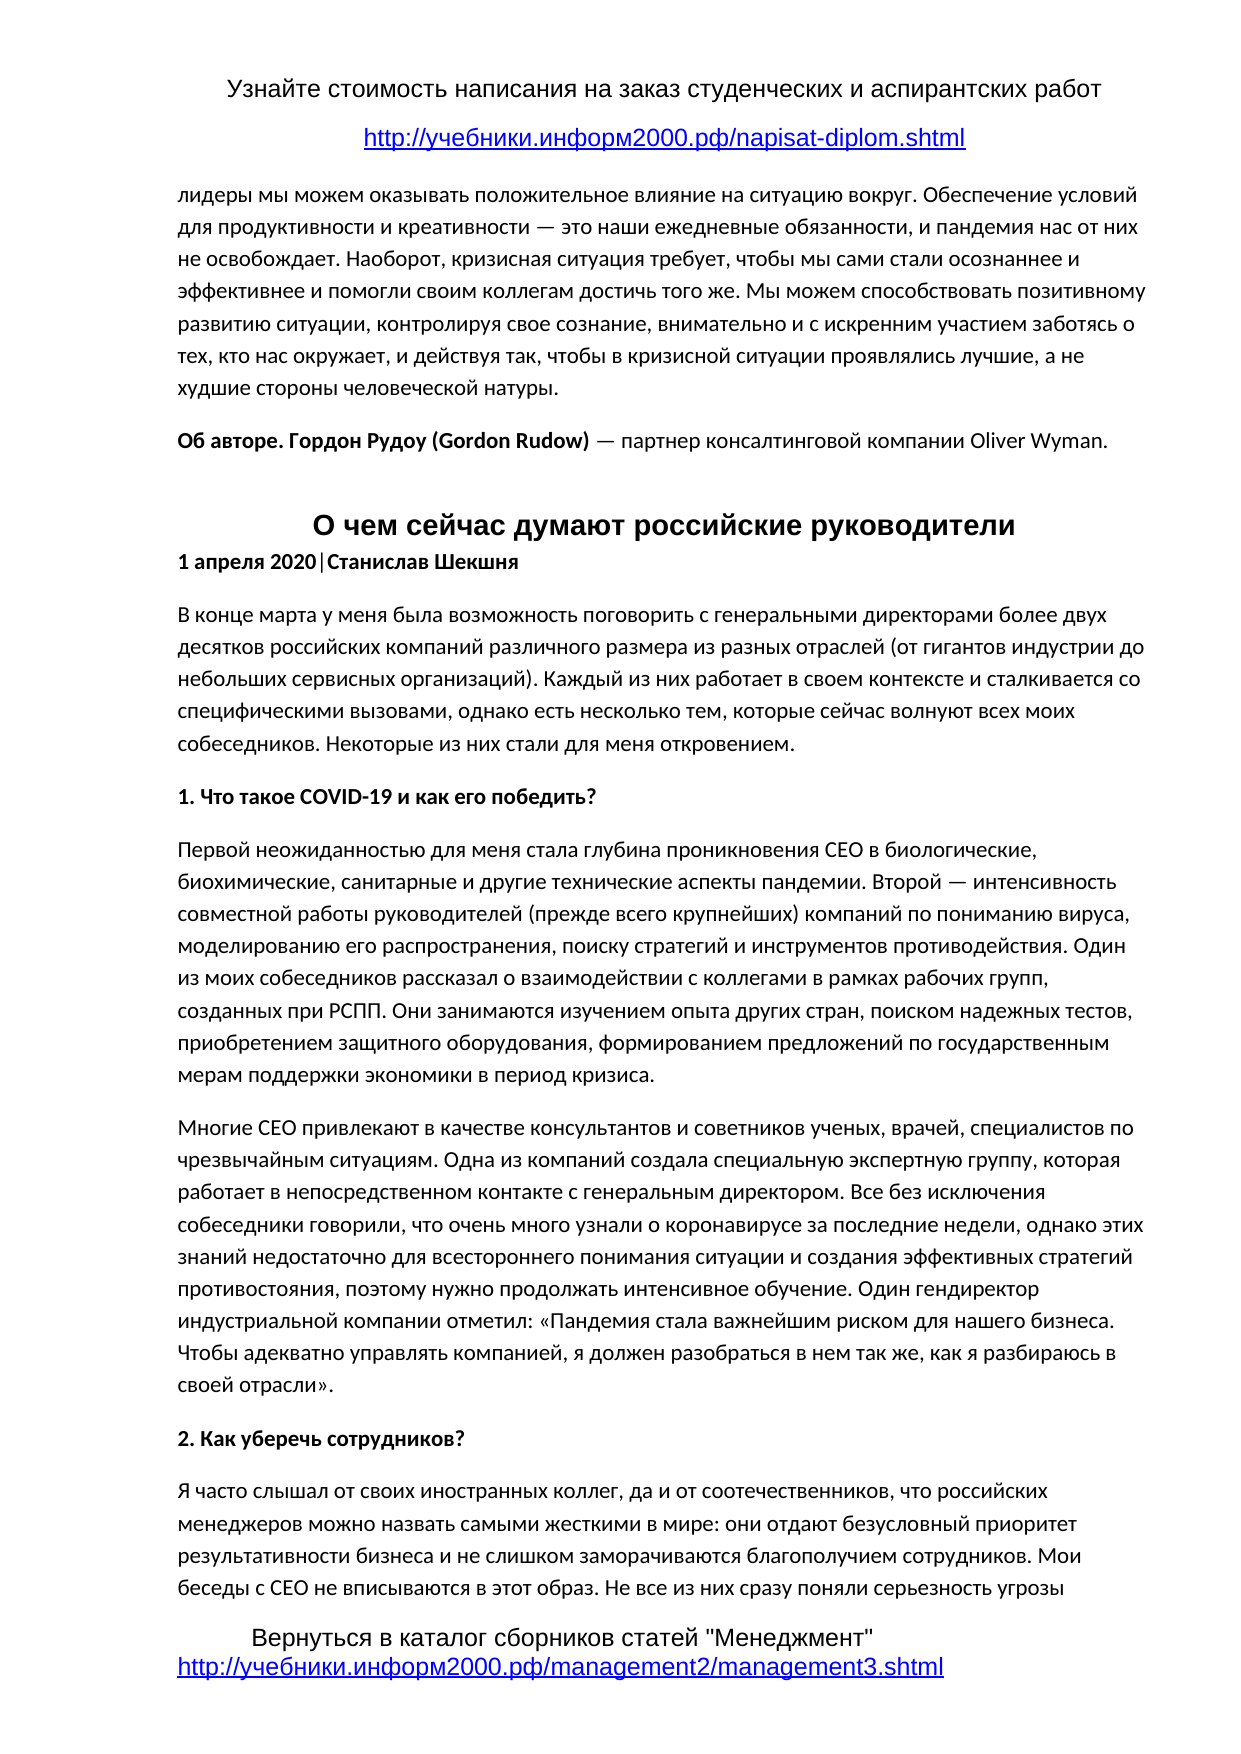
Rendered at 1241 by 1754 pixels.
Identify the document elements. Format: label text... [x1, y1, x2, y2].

subtitle О чем сейчас думают российские руководители [177, 508, 1152, 542]
text Об авторе. Гордон Рудоу (Gordon Rudow) — партнер консалтинговой компании Oliver Wyman. [177, 426, 1152, 454]
text Многие СЕО привлекают в качестве консультантов и советников ученых, врачей, специалистов по чрезвычайным ситуациям. Одна из компаний создала специальную экспертную группу, которая работает в непосредственном контакте с генеральным директором. Все без исключения собеседники говорили, что очень много узнали о коронавирусе за последние недели, однако этих знаний недостаточно для всестороннего понимания ситуации и создания эффективных стратегий противостояния, поэтому нужно продолжать интенсивное обучение. Один гендиректор индустриальной компании отметил: «Пандемия стала важнейшим риском для нашего бизнеса. Чтобы адекватно управлять компанией, я должен разобраться в нем так же, как я разбираюсь в своей отрасли». [177, 1113, 1152, 1399]
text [177, 180, 1152, 401]
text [177, 1477, 1152, 1601]
text В конце марта у меня была возможность поговорить с генеральными директорами более двух десятков российских компаний различного размера из разных отраслей (от гигантов индустрии до небольших сервисных организаций). Каждый из них работает в своем контексте и сталкивается со специфическими вызовами, однако есть несколько тем, которые сейчас волнуют всех моих собеседников. Некоторые из них стали для меня откровением. [177, 600, 1152, 757]
text 1 апреля 2020|Станислав Шекшня [177, 547, 1152, 575]
text 2. Как уберечь сотрудников? [177, 1424, 1152, 1452]
text Первой неожиданностью для меня стала глубина проникновения СЕО в биологические, биохимические, санитарные и другие технические аспекты пандемии. Второй — интенсивность совместной работы руководителей (прежде всего крупнейших) компаний по пониманию вируса, моделированию его распространения, поиску стратегий и инструментов противодействия. Один из моих собеседников рассказал о взаимодействии с коллегами в рамках рабочих групп, созданных при РСПП. Они занимаются изучением опыта других стран, поиском надежных тестов, приобретением защитного оборудования, формированием предложений по государственным мерам поддержки экономики в период кризиса. [177, 835, 1152, 1088]
text 1. Что такое COVID-19 и как его победить? [177, 782, 1152, 810]
